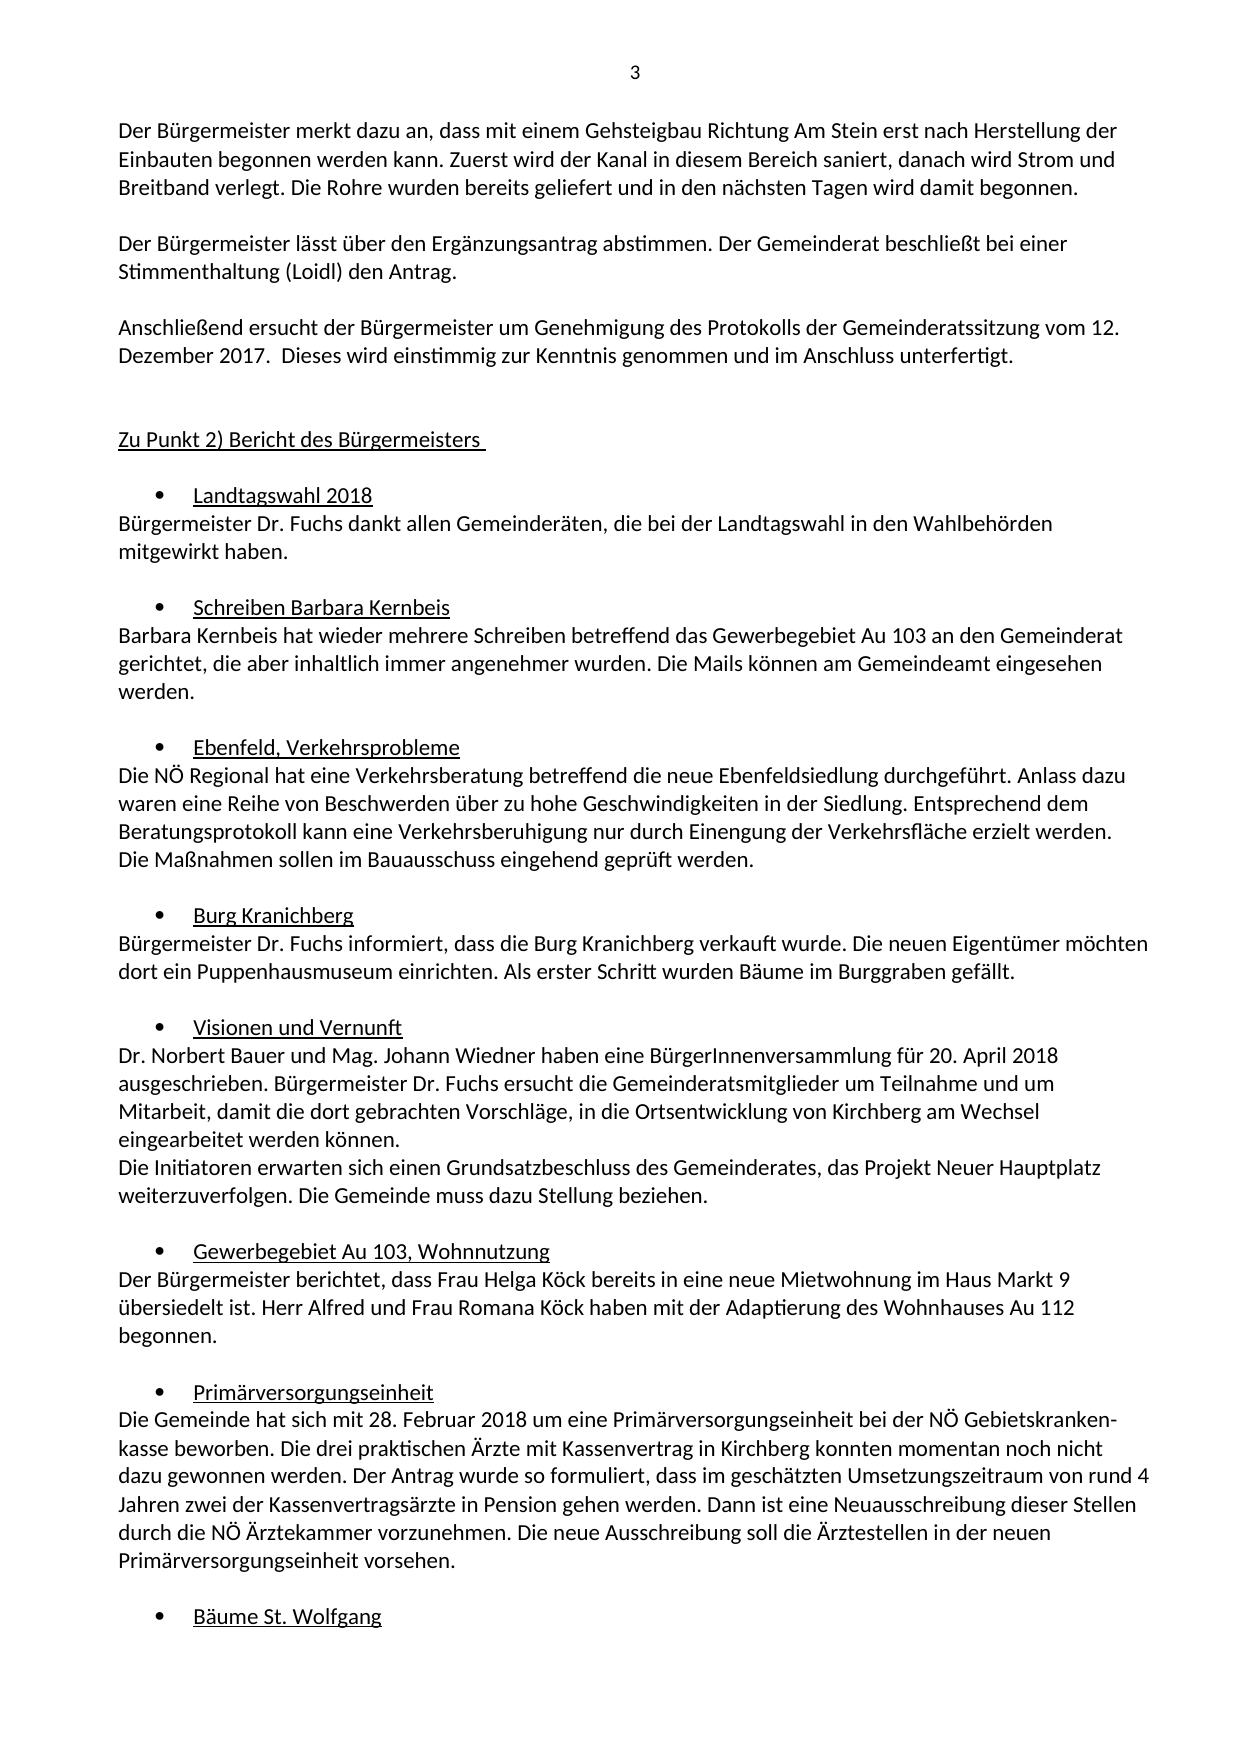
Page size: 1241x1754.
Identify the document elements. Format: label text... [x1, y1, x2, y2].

list Visionen und Vernunft [156, 1013, 1152, 1041]
list Landtagswahl 2018 [156, 481, 1152, 509]
text Anschließend ersucht der Bürgermeister um Genehmigung des Protokolls der Gemeinderatssitzung vom 12. Dezember 2017. Dieses wird einstimmig zur Kenntnis genommen und im Anschluss unterfertigt. [118, 313, 1152, 369]
text Die Maßnahmen sollen im Bauausschuss eingehend geprüft werden. [118, 845, 1152, 873]
text Die Initiatoren erwarten sich einen Grundsatzbeschluss des Gemeinderates, das Projekt Neuer Hauptplatz weiterzuverfolgen. Die Gemeinde muss dazu Stellung beziehen. [118, 1153, 1152, 1209]
list Gewerbegebiet Au 103, Wohnnutzung [156, 1237, 1152, 1266]
list Bäume St. Wolfgang [156, 1602, 1152, 1630]
text Zu Punkt 2) Bericht des Bürgermeisters [118, 425, 1152, 453]
list Primärversorgungseinheit [156, 1378, 1152, 1406]
text Der Bürgermeister merkt dazu an, dass mit einem Gehsteigbau Richtung Am Stein erst nach Herstellung der Einbauten begonnen werden kann. Zuerst wird der Kanal in diesem Bereich saniert, danach wird Strom und Breitband verlegt. Die Rohre wurden bereits geliefert und in den nächsten Tagen wird damit begonnen. [118, 117, 1152, 201]
text Der Bürgermeister lässt über den Ergänzungsantrag abstimmen. Der Gemeinderat beschließt bei einer Stimmenthaltung (Loidl) den Antrag. [118, 229, 1152, 285]
text Bürgermeister Dr. Fuchs informiert, dass die Burg Kranichberg verkauft wurde. Die neuen Eigentümer möchten dort ein Puppenhausmuseum einrichten. Als erster Schritt wurden Bäume im Burggraben gefällt. [118, 929, 1152, 985]
text Barbara Kernbeis hat wieder mehrere Schreiben betreffend das Gewerbegebiet Au 103 an den Gemeinderat gerichtet, die aber inhaltlich immer angenehmer wurden. Die Mails können am Gemeindeamt eingesehen werden. [118, 621, 1152, 705]
list Burg Kranichberg [156, 901, 1152, 929]
list Ebenfeld, Verkehrsprobleme [156, 733, 1152, 761]
text Bürgermeister Dr. Fuchs dankt allen Gemeinderäten, die bei der Landtagswahl in den Wahlbehörden mitgewirkt haben. [118, 509, 1152, 565]
list Schreiben Barbara Kernbeis [156, 593, 1152, 621]
text Der Bürgermeister berichtet, dass Frau Helga Köck bereits in eine neue Mietwohnung im Haus Markt 9 übersiedelt ist. Herr Alfred und Frau Romana Köck haben mit der Adaptierung des Wohnhauses Au 112 begonnen. [118, 1266, 1152, 1349]
text Dr. Norbert Bauer und Mag. Johann Wiedner haben eine BürgerInnenversammlung für 20. April 2018 ausgeschrieben. Bürgermeister Dr. Fuchs ersucht die Gemeinderatsmitglieder um Teilnahme und um Mitarbeit, damit die dort gebrachten Vorschläge, in die Ortsentwicklung von Kirchberg am Wechsel eingearbeitet werden können. [118, 1041, 1152, 1153]
text Die Gemeinde hat sich mit 28. Februar 2018 um eine Primärversorgungseinheit bei der NÖ Gebietskranken-kasse beworben. Die drei praktischen Ärzte mit Kassenvertrag in Kirchberg konnten momentan noch nicht dazu gewonnen werden. Der Antrag wurde so formuliert, dass im geschätzten Umsetzungszeitraum von rund 4 Jahren zwei der Kassenvertragsärzte in Pension gehen werden. Dann ist eine Neuausschreibung dieser Stellen durch die NÖ Ärztekammer vorzunehmen. Die neue Ausschreibung soll die Ärztestellen in der neuen Primärversorgungseinheit vorsehen. [118, 1406, 1152, 1574]
text Die NÖ Regional hat eine Verkehrsberatung betreffend die neue Ebenfeldsiedlung durchgeführt. Anlass dazu waren eine Reihe von Beschwerden über zu hohe Geschwindigkeiten in der Siedlung. Entsprechend dem Beratungsprotokoll kann eine Verkehrsberuhigung nur durch Einengung der Verkehrsfläche erzielt werden. [118, 761, 1152, 845]
